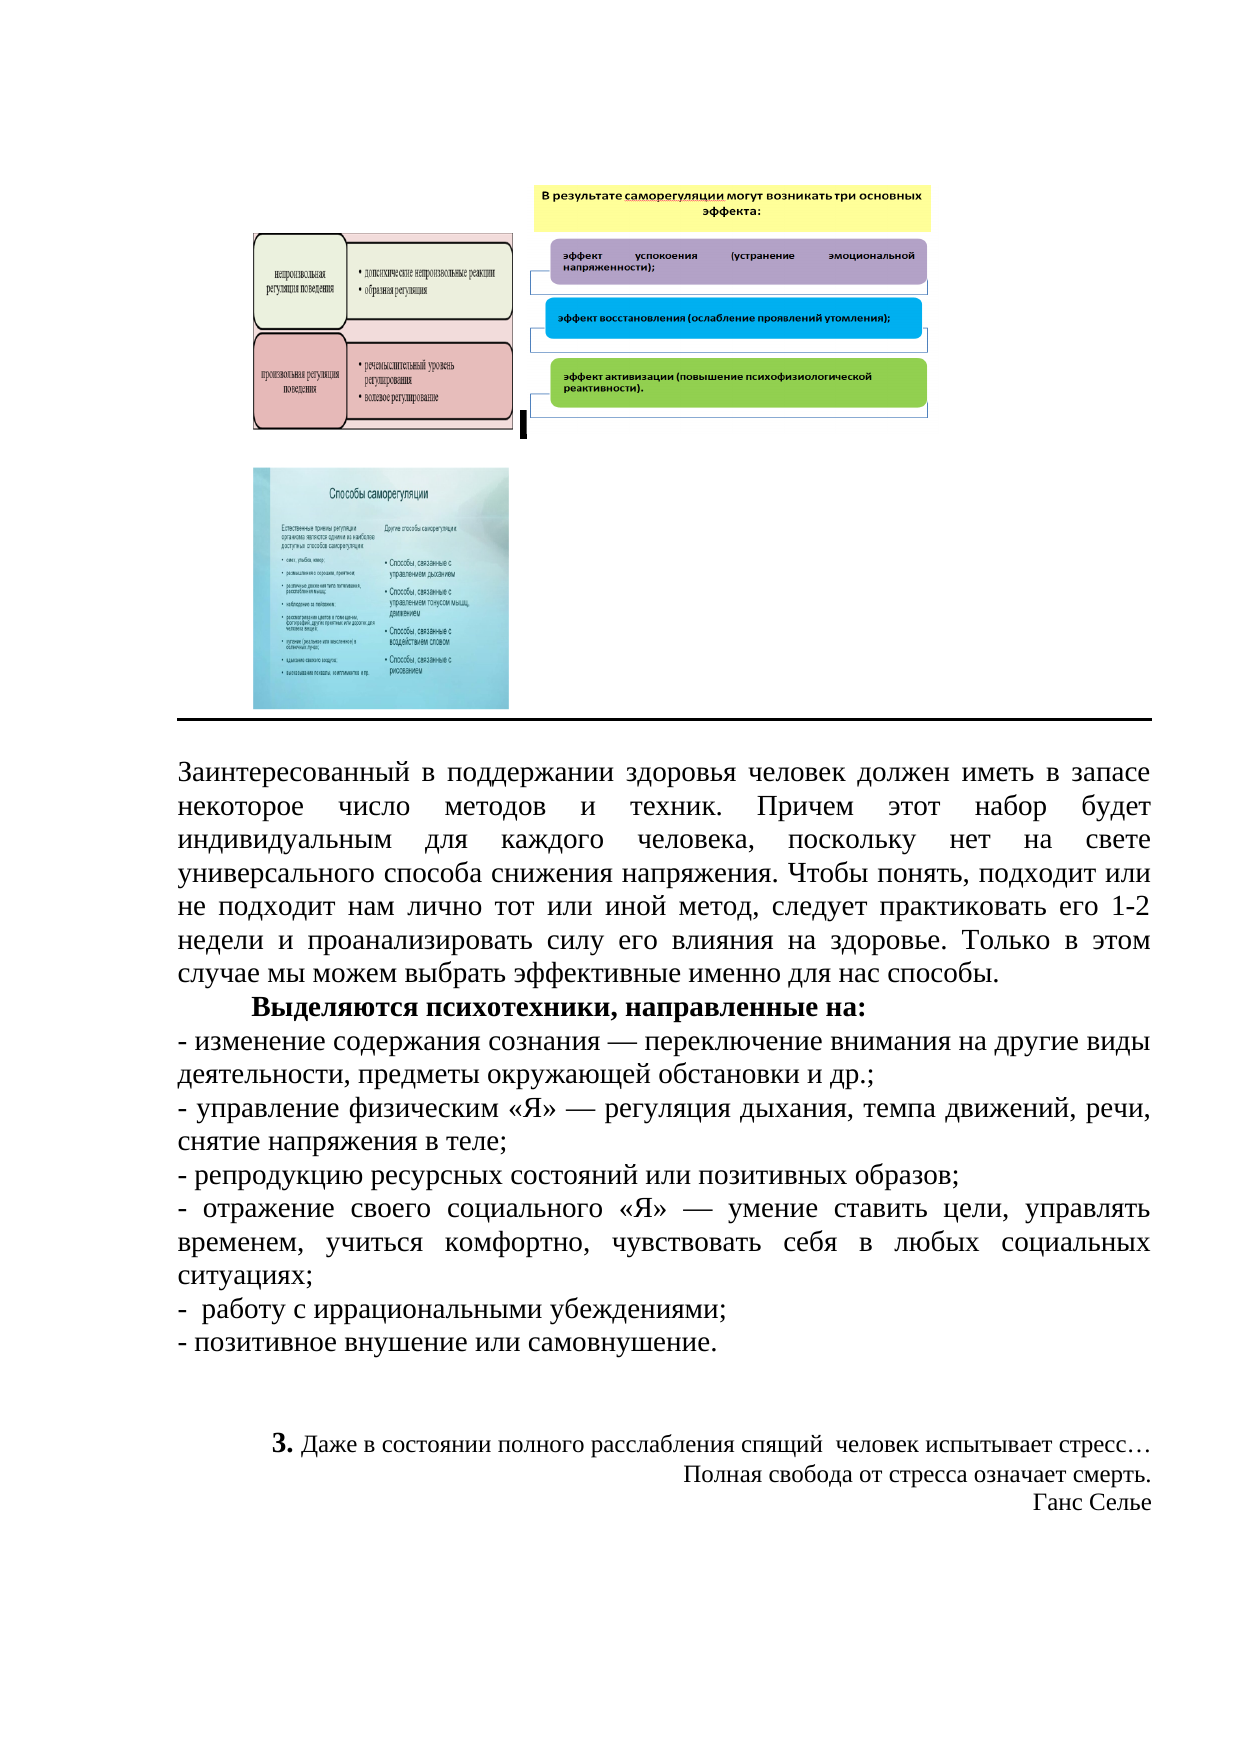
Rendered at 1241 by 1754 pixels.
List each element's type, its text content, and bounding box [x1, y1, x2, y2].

text - репродукцию ресурсных состояний или позитивных образов; [177, 1157, 1152, 1190]
text - позитивное внушение или самовнушение. [177, 1324, 1152, 1358]
text Заинтересованный в поддержании здоровья человек должен иметь в запасе некоторое число методов и техник. Причем этот набор будет индивидуальным для каждого человека, поскольку нет на свете универсального способа снижения напряжения. Чтобы понять, подходит или не подходит нам лично тот или иной метод, следует практиковать его 1-2 недели и проанализировать силу его влияния на здоровье. Только в этом случае мы можем выбрать эффективные именно для нас способы. [177, 754, 1152, 989]
picture [526, 185, 939, 434]
text Ганс Селье [177, 1487, 1152, 1516]
text 3. Даже в состоянии полного расслабления спящий человек испытывает стресс… [177, 1425, 1152, 1459]
text Выделяются психотехники, направленные на: [177, 989, 1152, 1023]
picture [251, 233, 521, 434]
text Полная свобода от стресса означает смерть. [177, 1459, 1152, 1487]
text - работу с иррациональными убеждениями; [177, 1291, 1152, 1324]
text - управление физическим «Я» — регуляция дыхания, темпа движений, речи, снятие напряжения в теле; [177, 1090, 1152, 1157]
text - отражение своего социального «Я» — умение ставить цели, управлять временем, учиться комфортно, чувствовать себя в любых социальных ситуациях; [177, 1190, 1152, 1291]
text - изменение содержания сознания — переключение внимания на другие виды деятельности, предметы окружающей обстановки и др.; [177, 1023, 1152, 1090]
picture [251, 467, 521, 716]
